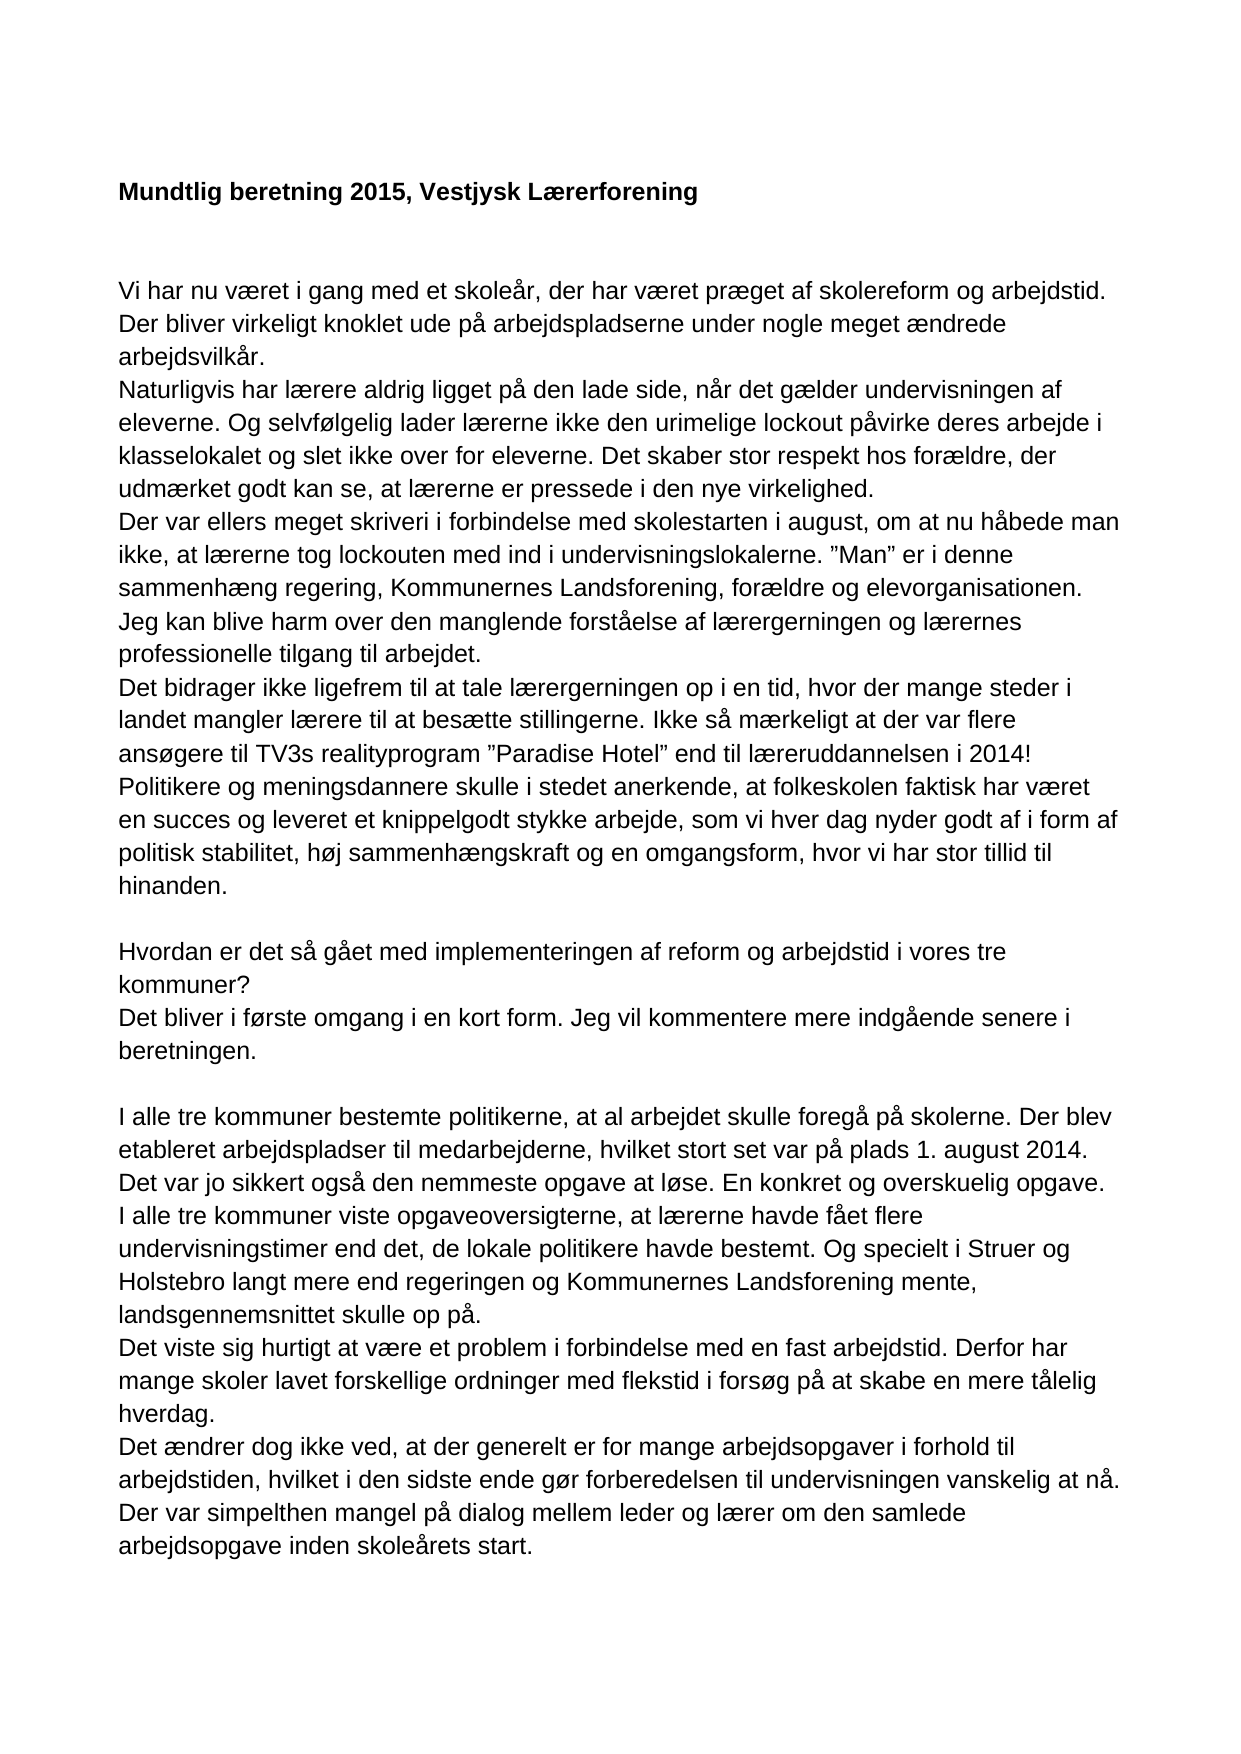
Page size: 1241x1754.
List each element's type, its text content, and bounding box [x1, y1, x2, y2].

text Det bliver i første omgang i en kort form. Jeg vil kommentere mere indgående senere i beretningen. [118, 1003, 1122, 1064]
text Det ændrer dog ikke ved, at der generelt er for mange arbejdsopgaver i forhold til arbejdstiden, hvilket i den sidste ende gør forberedelsen til undervisningen vanskelig at nå. [118, 1432, 1122, 1494]
text Der var ellers meget skriveri i forbindelse med skolestarten i august, om at nu håbede man ikke, at lærerne tog lockouten med ind i undervisningslokalerne. ”Man” er i denne sammenhæng regering, Kommunernes Landsforening, forældre og elevorganisationen. Jeg kan blive harm over den manglende forståelse af lærergerningen og lærernes professionelle tilgang til arbejdet. [118, 507, 1122, 668]
text I alle tre kommuner bestemte politikerne, at al arbejdet skulle foregå på skolerne. Der blev etableret arbejdspladser til medarbejderne, hvilket stort set var på plads 1. august 2014. Det var jo sikkert også den nemmeste opgave at løse. En konkret og overskuelig opgave. [118, 1102, 1122, 1197]
text Hvordan er det så gået med implementeringen af reform og arbejdstid i vores tre kommuner? [118, 937, 1122, 998]
text Mundtlig beretning 2015, Vestjysk Lærerforening [118, 177, 1122, 206]
text Politikere og meningsdannere skulle i stedet anerkende, at folkeskolen faktisk har været en succes og leveret et knippelgodt stykke arbejde, som vi hver dag nyder godt af i form af politisk stabilitet, høj sammenhængskraft og en omgangsform, hvor vi har stor tillid til hinanden. [118, 772, 1122, 899]
text Vi har nu været i gang med et skoleår, der har været præget af skolereform og arbejdstid. Der bliver virkeligt knoklet ude på arbejdspladserne under nogle meget ændrede arbejdsvilkår. [118, 276, 1122, 371]
text Det bidrager ikke ligefrem til at tale lærergerningen op i en tid, hvor der mange steder i landet mangler lærere til at besætte stillingerne. Ikke så mærkeligt at der var flere ansøgere til TV3s realityprogram ”Paradise Hotel” end til læreruddannelsen i 2014! [118, 672, 1122, 767]
text Der var simpelthen mangel på dialog mellem leder og lærer om den samlede arbejdsopgave inden skoleårets start. [118, 1498, 1122, 1560]
text Det viste sig hurtigt at være et problem i forbindelse med en fast arbejdstid. Derfor har mange skoler lavet forskellige ordninger med flekstid i forsøg på at skabe en mere tålelig hverdag. [118, 1333, 1122, 1428]
text Naturligvis har lærere aldrig ligget på den lade side, når det gælder undervisningen af eleverne. Og selvfølgelig lader lærerne ikke den urimelige lockout påvirke deres arbejde i klasselokalet og slet ikke over for eleverne. Det skaber stor respekt hos forældre, der udmærket godt kan se, at lærerne er pressede i den nye virkelighed. [118, 375, 1122, 503]
text I alle tre kommuner viste opgaveoversigterne, at lærerne havde fået flere undervisningstimer end det, de lokale politikere havde bestemt. Og specielt i Struer og Holstebro langt mere end regeringen og Kommunernes Landsforening mente, landsgennemsnittet skulle op på. [118, 1201, 1122, 1329]
